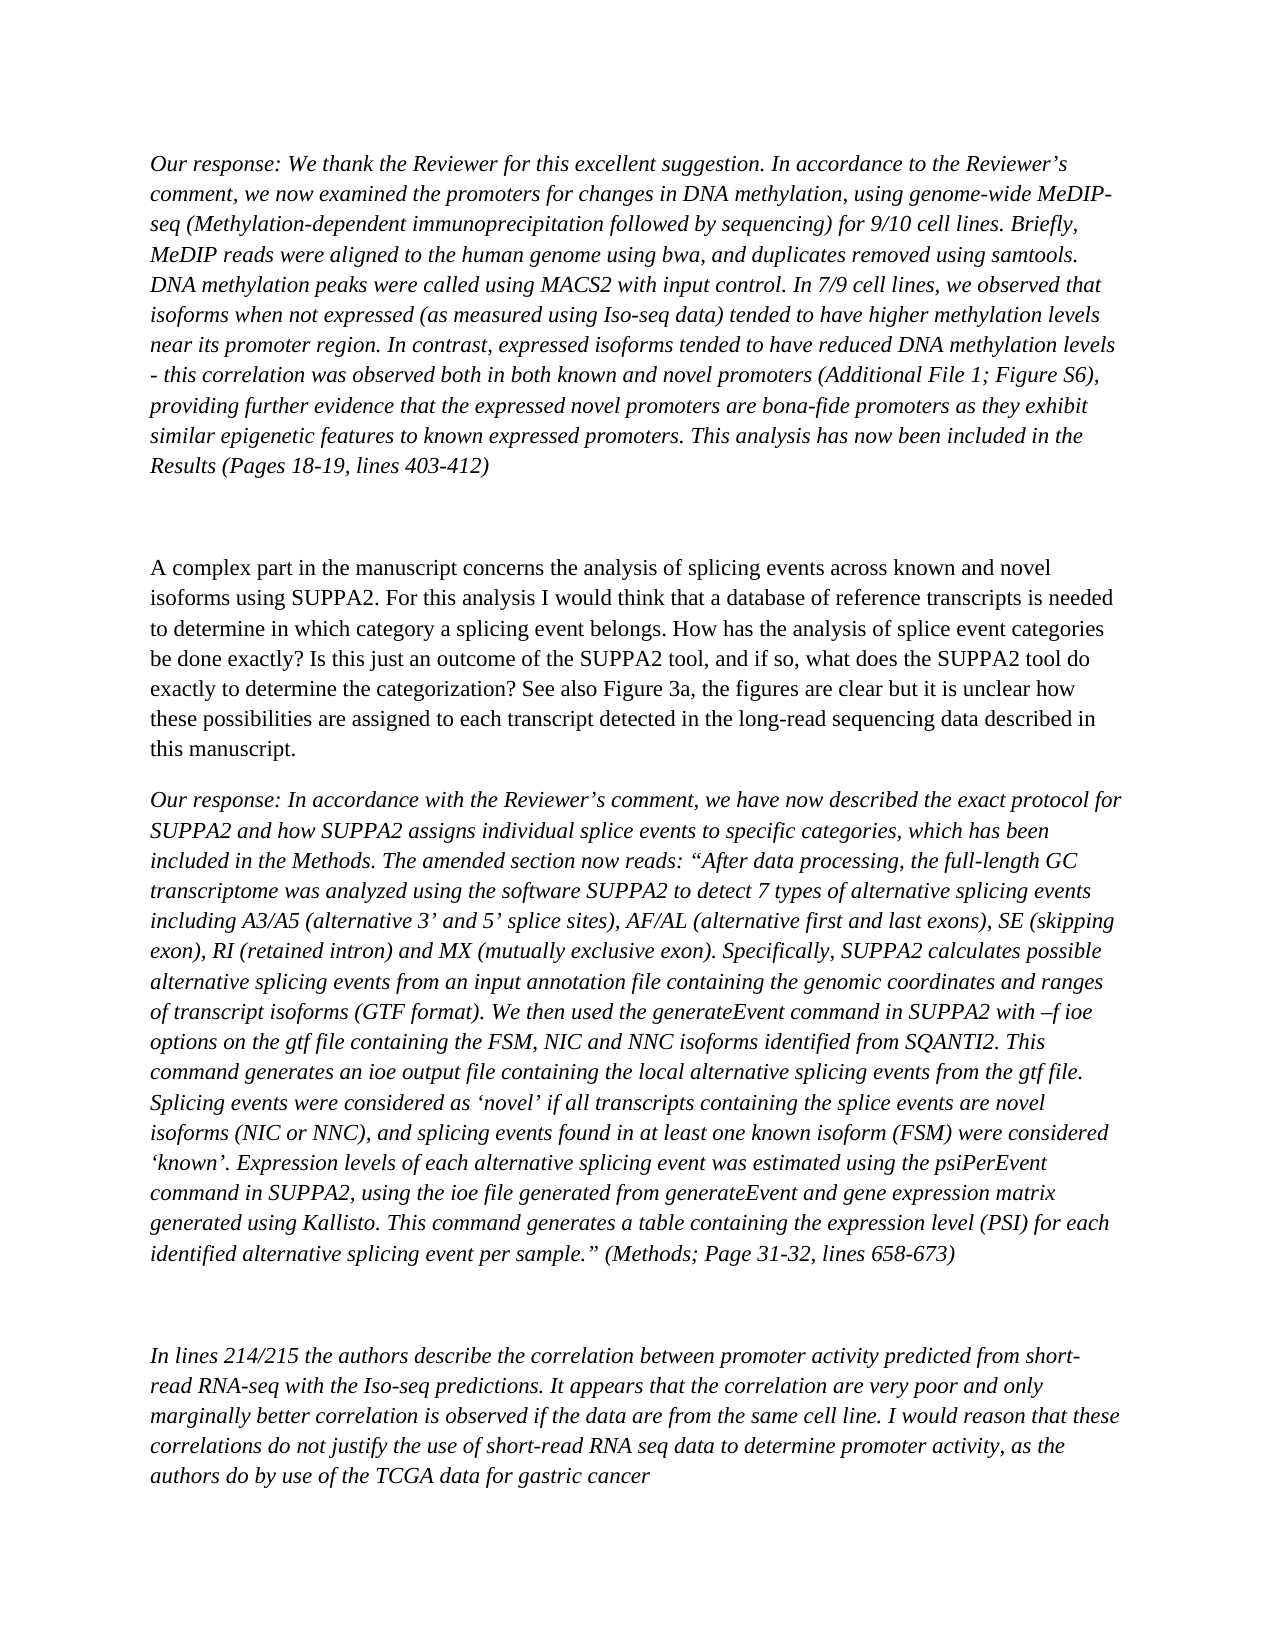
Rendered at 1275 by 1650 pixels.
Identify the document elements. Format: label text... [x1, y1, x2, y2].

text Our response: In accordance with the Reviewer’s comment, we have now described the exact protocol for SUPPA2 and how SUPPA2 assigns individual splice events to specific categories, which has been included in the Methods. The amended section now reads: “After data processing, the full-length GC transcriptome was analyzed using the software SUPPA2 to detect 7 types of alternative splicing events including A3/A5 (alternative 3’ and 5’ splice sites), AF/AL (alternative first and last exons), SE (skipping exon), RI (retained intron) and MX (mutually exclusive exon). Specifically, SUPPA2 calculates possible alternative splicing events from an input annotation file containing the genomic coordinates and ranges of transcript isoforms (GTF format). We then used the generateEvent command in SUPPA2 with –f ioe options on the gtf file containing the FSM, NIC and NNC isoforms identified from SQANTI2. This command generates an ioe output file containing the local alternative splicing events from the gtf file. Splicing events were considered as ‘novel’ if all transcripts containing the splice events are novel isoforms (NIC or NNC), and splicing events found in at least one known isoform (FSM) were considered ‘known’. Expression levels of each alternative splicing event was estimated using the psiPerEvent command in SUPPA2, using the ioe file generated from generateEvent and gene expression matrix generated using Kallisto. This command generates a table containing the expression level (PSI) for each identified alternative splicing event per sample.” (Methods; Page 31-32, lines 658-673) [150, 786, 1125, 1266]
text A complex part in the manuscript concerns the analysis of splicing events across known and novel isoforms using SUPPA2. For this analysis I would think that a database of reference transcripts is needed to determine in which category a splicing event belongs. How has the analysis of splice event categories be done exactly? Is this just an outcome of the SUPPA2 tool, and if so, what does the SUPPA2 tool do exactly to determine the categorization? See also Figure 3a, the figures are clear but it is unclear how these possibilities are assigned to each transcript detected in the long-read sequencing data described in this manuscript. [150, 554, 1125, 762]
text Our response: We thank the Reviewer for this excellent suggestion. In accordance to the Reviewer’s comment, we now examined the promoters for changes in DNA methylation, using genome-wide MeDIP-seq (Methylation-dependent immunoprecipitation followed by sequencing) for 9/10 cell lines. Briefly, MeDIP reads were aligned to the human genome using bwa, and duplicates removed using samtools. DNA methylation peaks were called using MACS2 with input control. In 7/9 cell lines, we observed that isoforms when not expressed (as measured using Iso-seq data) tended to have higher methylation levels near its promoter region. In contrast, expressed isoforms tended to have reduced DNA methylation levels - this correlation was observed both in both known and novel promoters (Additional File 1; Figure S6), providing further evidence that the expressed novel promoters are bona-fide promoters as they exhibit similar epigenetic features to known expressed promoters. This analysis has now been included in the Results (Pages 18-19, lines 403-412) [150, 150, 1125, 478]
text In lines 214/215 the authors describe the correlation between promoter activity predicted from short-read RNA-seq with the Iso-seq predictions. It appears that the correlation are very poor and only marginally better correlation is observed if the data are from the same cell line. I would reason that these correlations do not justify the use of short-read RNA seq data to determine promoter activity, as the authors do by use of the TCGA data for gastric cancer [150, 1342, 1125, 1489]
